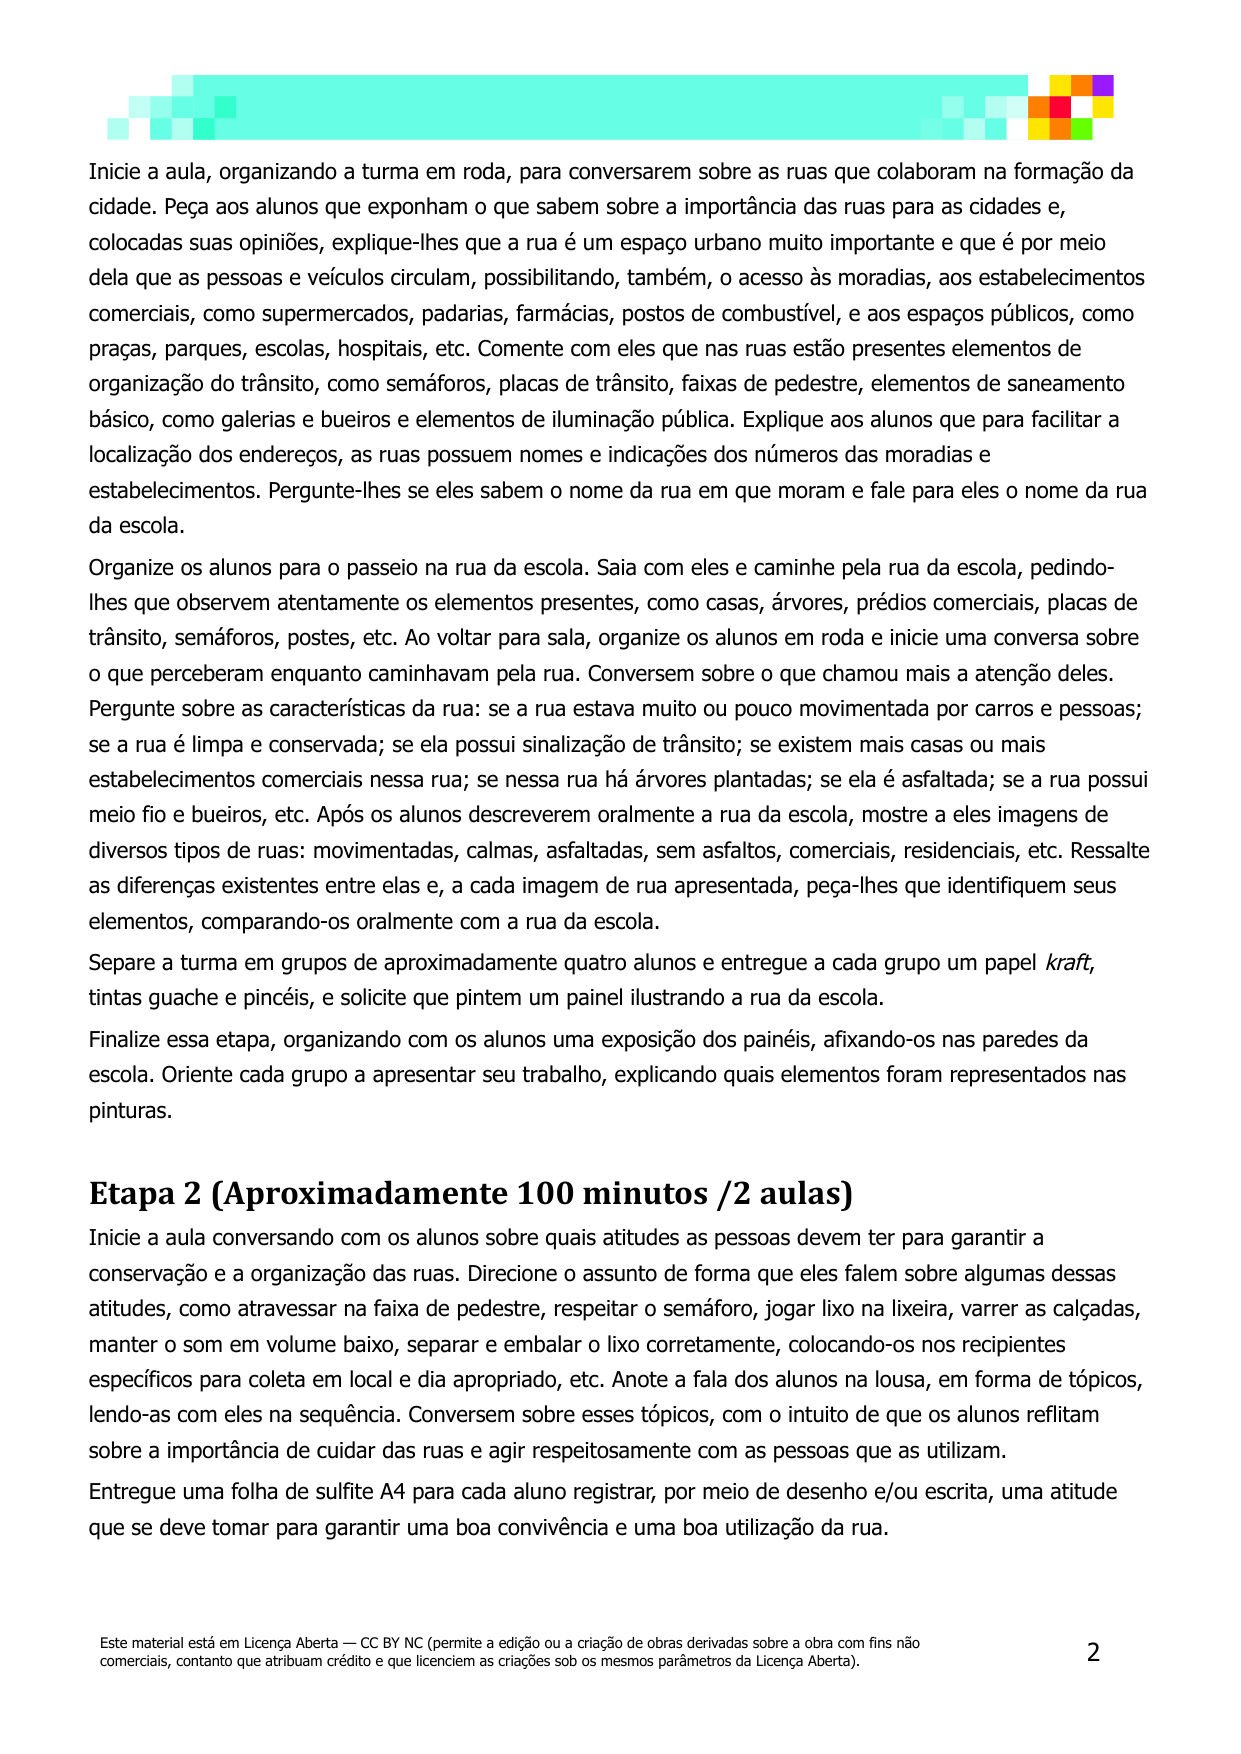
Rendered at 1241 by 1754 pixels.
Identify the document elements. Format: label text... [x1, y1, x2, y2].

text Etapa 2 (Aproximadamente 100 minutos /2 aulas) [89, 1172, 1152, 1211]
text Entregue uma folha de sulfite A4 para cada aluno registrar, por meio de desenho e/ou escrita, uma atitude que se deve tomar para garantir uma boa convivência e uma boa utilização da rua. [89, 1471, 1152, 1542]
text Inicie a aula conversando com os alunos sobre quais atitudes as pessoas devem ter para garantir a conservação e a organização das ruas. Direcione o assunto de forma que eles falem sobre algumas dessas atitudes, como atravessar na faixa de pedestre, respeitar o semáforo, jogar lixo na lixeira, varrer as calçadas, manter o som em volume baixo, separar e embalar o lixo corretamente, colocando-os nos recipientes específicos para coleta em local e dia apropriado, etc. Anote a fala dos alunos na lousa, em forma de tópicos, lendo-as com eles na sequência. Conversem sobre esses tópicos, com o intuito de que os alunos reflitam sobre a importância de cuidar das ruas e agir respeitosamente com as pessoas que as utilizam. [89, 1217, 1152, 1465]
text Inicie a aula, organizando a turma em roda, para conversarem sobre as ruas que colaboram na formação da cidade. Peça aos alunos que exponham o que sabem sobre a importância das ruas para as cidades e, colocadas suas opiniões, explique-lhes que a rua é um espaço urbano muito importante e que é por meio dela que as pessoas e veículos circulam, possibilitando, também, o acesso às moradias, aos estabelecimentos comerciais, como supermercados, padarias, farmácias, postos de combustível, e aos espaços públicos, como praças, parques, escolas, hospitais, etc. Comente com eles que nas ruas estão presentes elementos de organização do trânsito, como semáforos, placas de trânsito, faixas de pedestre, elementos de saneamento básico, como galerias e bueiros e elementos de iluminação pública. Explique aos alunos que para facilitar a localização dos endereços, as ruas possuem nomes e indicações dos números das moradias e estabelecimentos. Pergunte-lhes se eles sabem o nome da rua em que moram e fale para eles o nome da rua da escola. [89, 151, 1152, 541]
text Separe a turma em grupos de aproximadamente quatro alunos e entregue a cada grupo um papel kraft, tintas guache e pincéis, e solicite que pintem um painel ilustrando a rua da escola. [89, 942, 1152, 1013]
text Organize os alunos para o passeio na rua da escola. Saia com eles e caminhe pela rua da escola, pedindo-lhes que observem atentamente os elementos presentes, como casas, árvores, prédios comerciais, placas de trânsito, semáforos, postes, etc. Ao voltar para sala, organize os alunos em roda e inicie uma conversa sobre o que perceberam enquanto caminhavam pela rua. Conversem sobre o que chamou mais a atenção deles. Pergunte sobre as características da rua: se a rua estava muito ou pouco movimentada por carros e pessoas; se a rua é limpa e conservada; se ela possui sinalização de trânsito; se existem mais casas ou mais estabelecimentos comerciais nessa rua; se nessa rua há árvores plantadas; se ela é asfaltada; se a rua possui meio fio e bueiros, etc. Após os alunos descreverem oralmente a rua da escola, mostre a eles imagens de diversos tipos de ruas: movimentadas, calmas, asfaltadas, sem asfaltos, comerciais, residenciais, etc. Ressalte as diferenças existentes entre elas e, a cada imagem de rua apresentada, peça-lhes que identifiquem seus elementos, comparando-os oralmente com a rua da escola. [89, 547, 1152, 936]
text Finalize essa etapa, organizando com os alunos uma exposição dos painéis, afixando-os nas paredes da escola. Oriente cada grupo a apresentar seu trabalho, explicando quais elementos foram representados nas pinturas. [89, 1019, 1152, 1125]
picture [88, 75, 1114, 151]
